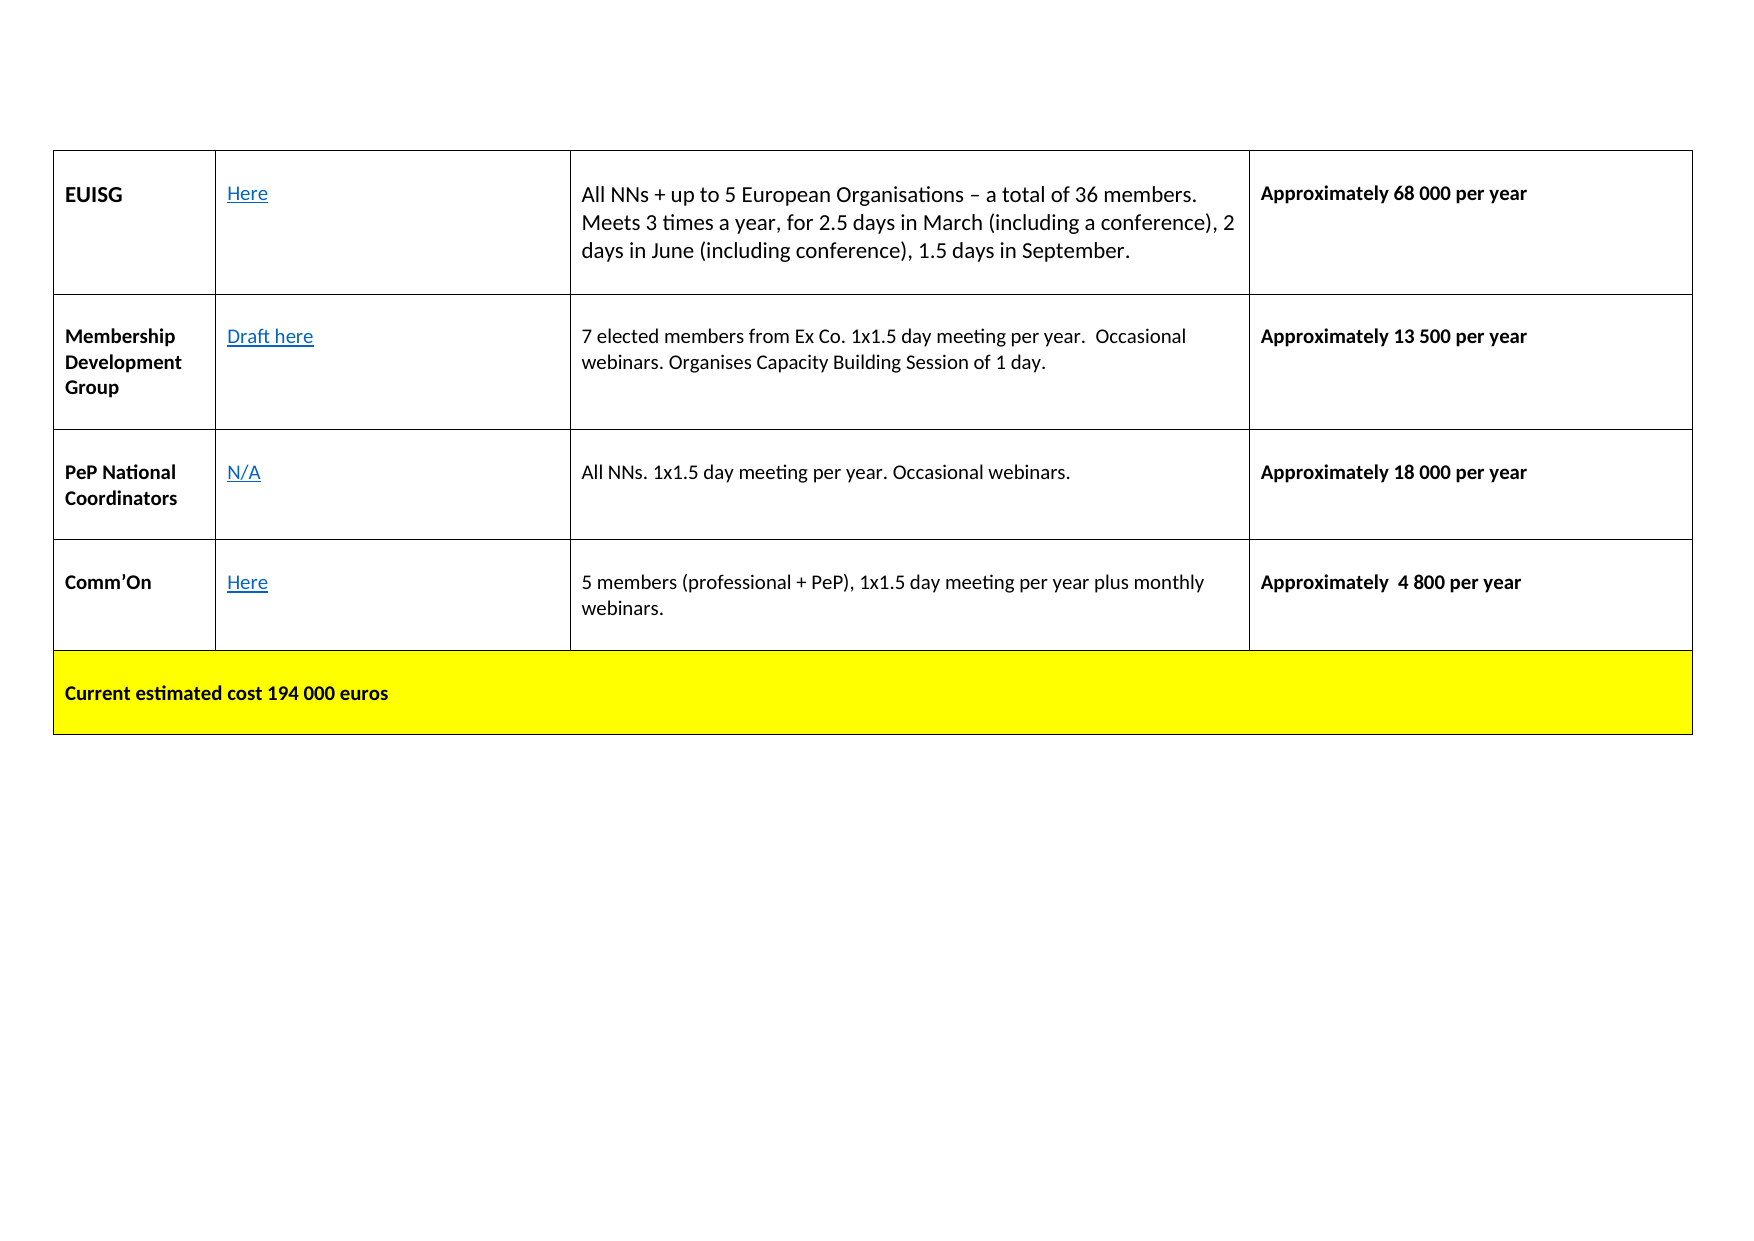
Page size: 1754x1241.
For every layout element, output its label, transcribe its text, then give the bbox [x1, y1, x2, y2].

table_cell Membership Development Group [54, 295, 215, 429]
table_cell Approximately 13 500 per year [1250, 295, 1692, 429]
table_cell Draft here [216, 295, 570, 429]
table_cell N/A [216, 430, 570, 539]
table_cell Comm’On [54, 540, 215, 649]
table_cell Approximately 18 000 per year [1250, 430, 1692, 539]
table_cell All NNs + up to 5 European Organisations – a total of 36 members. Meets 3 times a year, for 2.5 days in March (including a conference), 2 days in June (including conference), 1.5 days in September. [571, 151, 1249, 293]
table_cell Here [216, 151, 570, 293]
table_cell All NNs. 1x1.5 day meeting per year. Occasional webinars. [571, 430, 1249, 539]
table_cell Here [216, 540, 570, 649]
table_cell Current estimated cost 194 000 euros [54, 651, 1692, 734]
table_cell Approximately 4 800 per year [1250, 540, 1692, 649]
table_cell 7 elected members from Ex Co. 1x1.5 day meeting per year. Occasional webinars. Organises Capacity Building Session of 1 day. [571, 295, 1249, 429]
table_cell PeP National Coordinators [54, 430, 215, 539]
table_cell EUISG [54, 151, 215, 293]
table_cell Approximately 68 000 per year [1250, 151, 1692, 293]
table_cell 5 members (professional + PeP), 1x1.5 day meeting per year plus monthly webinars. [571, 540, 1249, 649]
